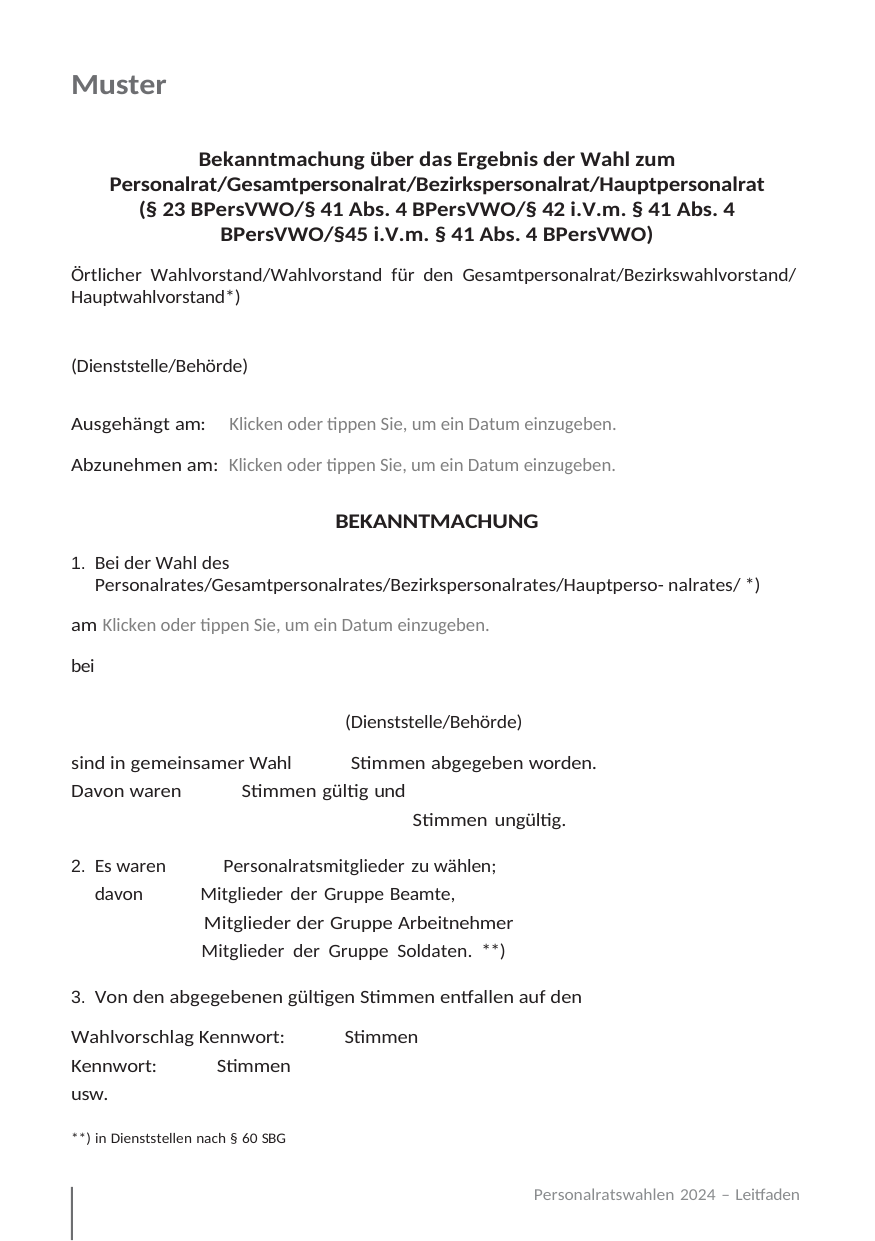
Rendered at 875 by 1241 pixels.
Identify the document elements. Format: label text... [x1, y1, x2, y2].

text Ausgehängt am: [71, 412, 820, 435]
text Abzunehmen am: [71, 453, 820, 476]
text Stimmen ungültig. [356, 808, 820, 831]
text (Dienststelle/Behörde) [71, 354, 820, 377]
text Mitglieder der Gruppe Arbeitnehmer [147, 911, 820, 934]
text am [71, 614, 820, 637]
subtitle Bekanntmachung über das Ergebnis der Wahl zum Personalrat/Gesamtpersonalrat/Bezirkspersonalrat/Hauptpersonalrat (§ 23 BPersVWO/§ 41 Abs. 4 BPersVWO/§ 42 i.V.m. § 41 Abs. 4 BPersVWO/§45 i.V.m. § 41 Abs. 4 BPersVWO) [98, 146, 776, 246]
text (Dienststelle/Behörde) [345, 711, 820, 734]
list Bei der Wahl des Personalrates/Gesamtpersonalrates/Bezirkspersonalrates/Hauptperso- nalrates/ *) [71, 551, 803, 596]
subtitle BEKANNTMACHUNG [73, 509, 801, 534]
subtitle Muster [71, 66, 820, 101]
list Von den abgegebenen gültigen Stimmen entfallen auf den Wahlvorschlag Kennwort: Stimmen [71, 969, 704, 1048]
text usw. [71, 1082, 820, 1105]
text Mitglieder der Gruppe Soldaten. **) [147, 939, 820, 962]
text sind in gemeinsamer Wahl Stimmen abgegeben worden. [71, 751, 820, 774]
list Es waren Personalratsmitglieder zu wählen; [71, 854, 820, 877]
text Kennwort: Stimmen [71, 1054, 820, 1077]
text davon Mitglieder der Gruppe Beamte, [94, 882, 820, 905]
text Davon waren Stimmen gültig und [71, 779, 820, 802]
text bei [71, 654, 820, 677]
text Örtlicher Wahlvorstand/Wahlvorstand für den Gesamtpersonalrat/Bezirkswahlvorstand/ Hauptwahlvorstand*) [71, 264, 820, 308]
